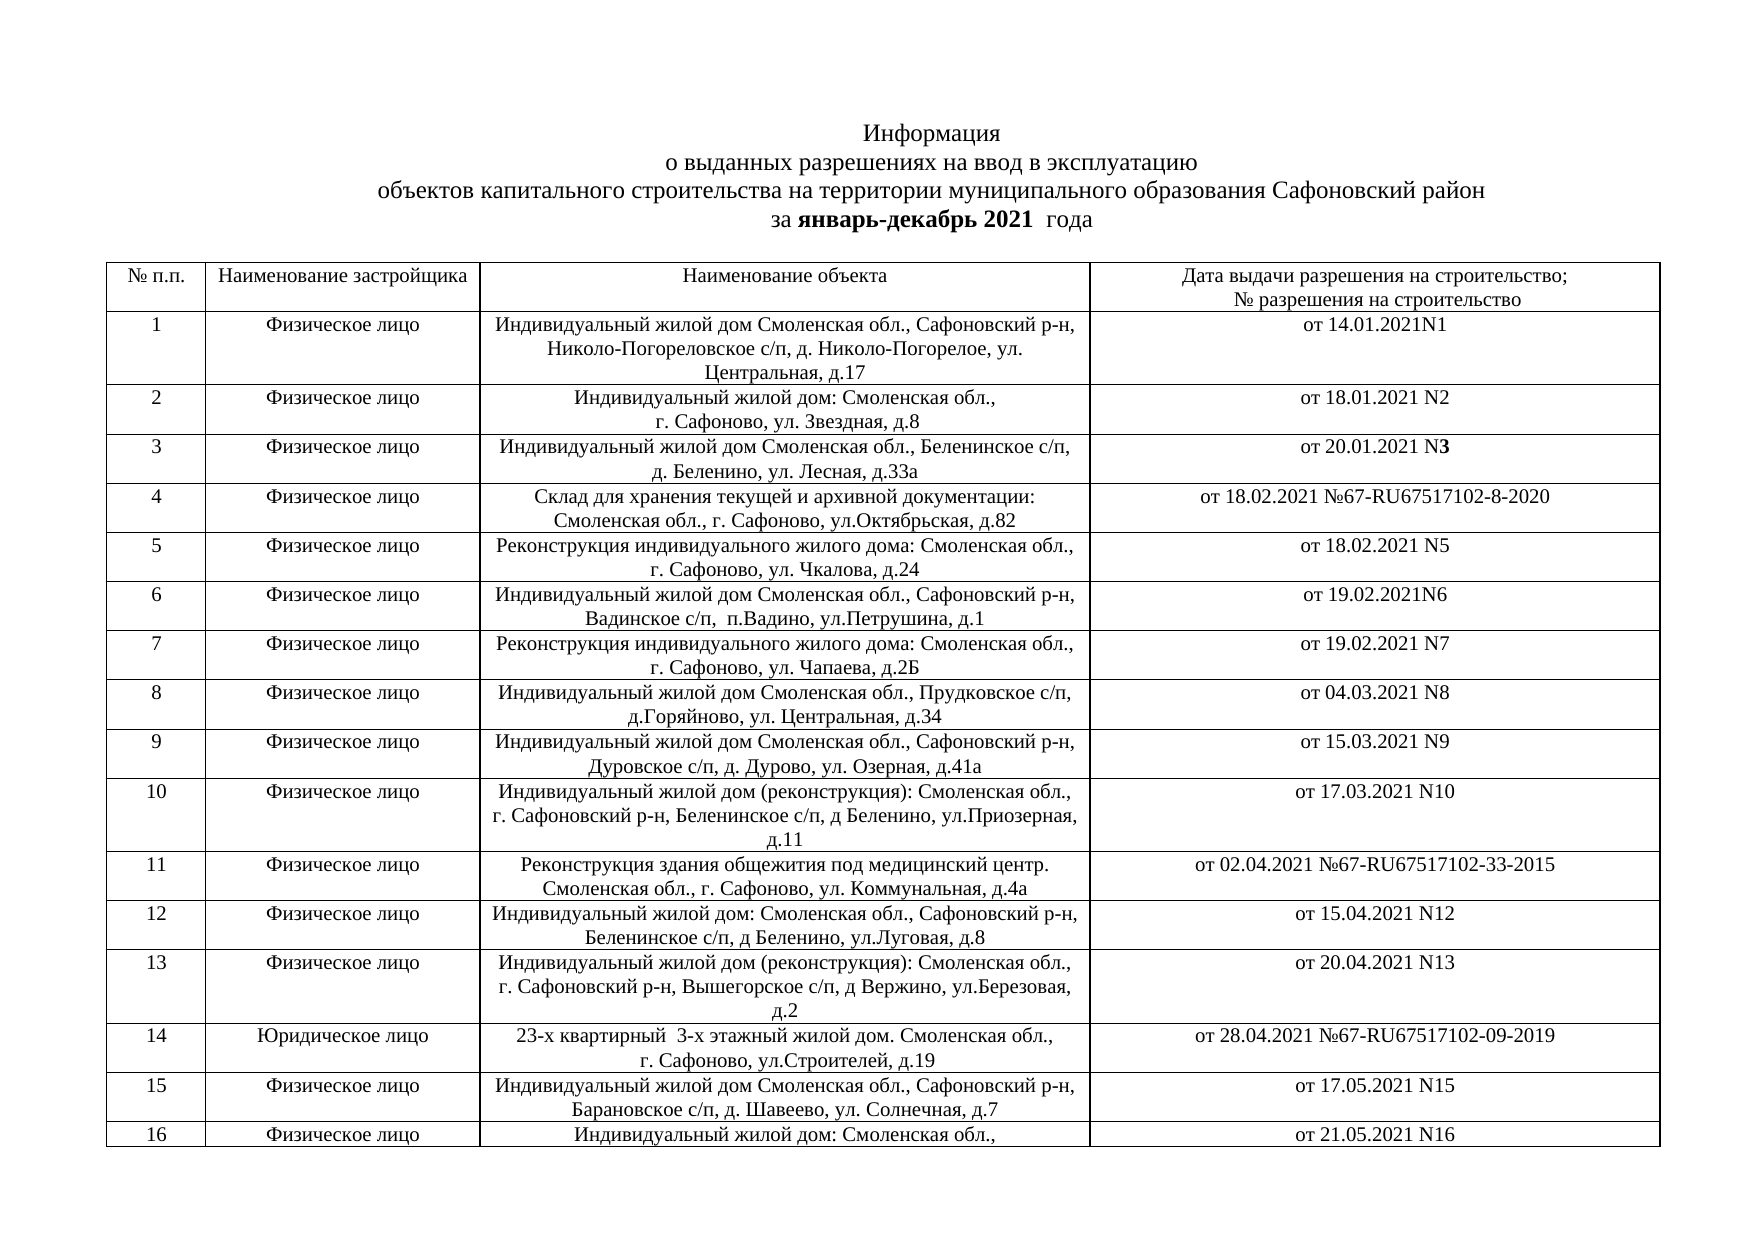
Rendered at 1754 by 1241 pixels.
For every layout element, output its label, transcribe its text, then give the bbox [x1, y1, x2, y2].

table_cell от 20.01.2021 N3 [1091, 435, 1659, 483]
table_cell Физическое лицо [206, 312, 479, 384]
table_cell Физическое лицо [206, 533, 479, 581]
table_cell Индивидуальный жилой дом Смоленская обл., Беленинское с/п, д. Беленино, ул. Лесная, д.33а [481, 435, 1089, 483]
table_cell Физическое лицо [206, 484, 479, 532]
table_cell Индивидуальный жилой дом Смоленская обл., Сафоновский р-н, Николо-Погореловское с/п, д. Николо-Погорелое, ул. Центральная, д.17 [481, 312, 1089, 384]
table_cell Физическое лицо [206, 385, 479, 433]
table_cell Индивидуальный жилой дом: Смоленская обл., г. Сафоново, ул. Звездная, д.8 [481, 385, 1089, 433]
table_cell 12 [107, 901, 205, 949]
table_header Дата выдачи разрешения на строительство; № разрешения на строительство [1091, 263, 1659, 311]
table_cell 6 [107, 582, 205, 630]
table_cell от 04.03.2021 N8 [1091, 680, 1659, 728]
table_cell 1 [107, 312, 205, 384]
table_cell Физическое лицо [206, 730, 479, 778]
table_cell от 28.04.2021 №67-RU67517102-09-2019 [1091, 1024, 1659, 1072]
table_cell Физическое лицо [206, 435, 479, 483]
table_cell 11 [107, 852, 205, 900]
table_cell от 19.02.2021N6 [1091, 582, 1659, 630]
table_cell 15 [107, 1073, 205, 1121]
table_cell Реконструкция индивидуального жилого дома: Смоленская обл., г. Сафоново, ул. Чкалова, д.24 [481, 533, 1089, 581]
table_cell Склад для хранения текущей и архивной документации: Смоленская обл., г. Сафоново, ул.Октябрьская, д.82 [481, 484, 1089, 532]
table_header Наименование объекта [481, 263, 1089, 311]
table_cell 10 [107, 779, 205, 851]
table_cell Физическое лицо [206, 779, 479, 851]
table_cell Физическое лицо [206, 901, 479, 949]
table_cell от 21.05.2021 N16 [1091, 1122, 1659, 1146]
table_cell от 20.04.2021 N13 [1091, 950, 1659, 1022]
table_cell 16 [107, 1122, 205, 1146]
table_cell Индивидуальный жилой дом (реконструкция): Смоленская обл., г. Сафоновский р-н, Вышегорское с/п, д Вержино, ул.Березовая, д.2 [481, 950, 1089, 1022]
table_cell Индивидуальный жилой дом Смоленская обл., Сафоновский р-н, Барановское с/п, д. Шавеево, ул. Солнечная, д.7 [481, 1073, 1089, 1121]
text о выданных разрешениях на ввод в эксплуатацию [118, 147, 1671, 176]
table_header Наименование застройщика [206, 263, 479, 311]
table_cell от 19.02.2021 N7 [1091, 631, 1659, 679]
table_cell Индивидуальный жилой дом Смоленская обл., Прудковское с/п, д.Горяйново, ул. Центральная, д.34 [481, 680, 1089, 728]
table_cell от 18.02.2021 №67-RU67517102-8-2020 [1091, 484, 1659, 532]
table_cell Физическое лицо [206, 1073, 479, 1121]
table_cell 9 [107, 730, 205, 778]
table_cell 8 [107, 680, 205, 728]
table_cell от 14.01.2021N1 [1091, 312, 1659, 384]
text Информация [118, 118, 1671, 147]
table_cell от 17.03.2021 N10 [1091, 779, 1659, 851]
text объектов капитального строительства на территории муниципального образования Сафоновский район [118, 176, 1671, 204]
table_cell Физическое лицо [206, 631, 479, 679]
table_cell от 15.04.2021 N12 [1091, 901, 1659, 949]
table_cell Физическое лицо [206, 852, 479, 900]
text за январь-декабрь 2021 года [118, 204, 1671, 233]
table_cell Реконструкция индивидуального жилого дома: Смоленская обл., г. Сафоново, ул. Чапаева, д.2Б [481, 631, 1089, 679]
table_cell 3 [107, 435, 205, 483]
table_cell от 18.02.2021 N5 [1091, 533, 1659, 581]
table_cell 13 [107, 950, 205, 1022]
table_cell 23-х квартирный 3-х этажный жилой дом. Смоленская обл., г. Сафоново, ул.Строителей, д.19 [481, 1024, 1089, 1072]
table_header № п.п. [107, 263, 205, 311]
table_cell от 15.03.2021 N9 [1091, 730, 1659, 778]
table_cell Физическое лицо [206, 680, 479, 728]
table_cell от 18.01.2021 N2 [1091, 385, 1659, 433]
table_cell Индивидуальный жилой дом Смоленская обл., Сафоновский р-н, Дуровское с/п, д. Дурово, ул. Озерная, д.41а [481, 730, 1089, 778]
table_cell Физическое лицо [206, 950, 479, 1022]
table_cell Индивидуальный жилой дом: Смоленская обл., Сафоновский р-н, Беленинское с/п, д Беленино, ул.Луговая, д.8 [481, 901, 1089, 949]
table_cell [481, 1122, 1089, 1146]
table_cell 5 [107, 533, 205, 581]
table_cell от 02.04.2021 №67-RU67517102-33-2015 [1091, 852, 1659, 900]
table_cell 2 [107, 385, 205, 433]
table_cell Индивидуальный жилой дом Смоленская обл., Сафоновский р-н, Вадинское с/п, п.Вадино, ул.Петрушина, д.1 [481, 582, 1089, 630]
table_cell 4 [107, 484, 205, 532]
table_cell Юридическое лицо [206, 1024, 479, 1072]
table_cell Физическое лицо [206, 582, 479, 630]
table_cell Физическое лицо [206, 1122, 479, 1146]
table_cell Индивидуальный жилой дом (реконструкция): Смоленская обл., г. Сафоновский р-н, Беленинское с/п, д Беленино, ул.Приозерная, д.11 [481, 779, 1089, 851]
table_cell 14 [107, 1024, 205, 1072]
table_cell Реконструкция здания общежития под медицинский центр. Смоленская обл., г. Сафоново, ул. Коммунальная, д.4а [481, 852, 1089, 900]
table_cell от 17.05.2021 N15 [1091, 1073, 1659, 1121]
table_cell 7 [107, 631, 205, 679]
